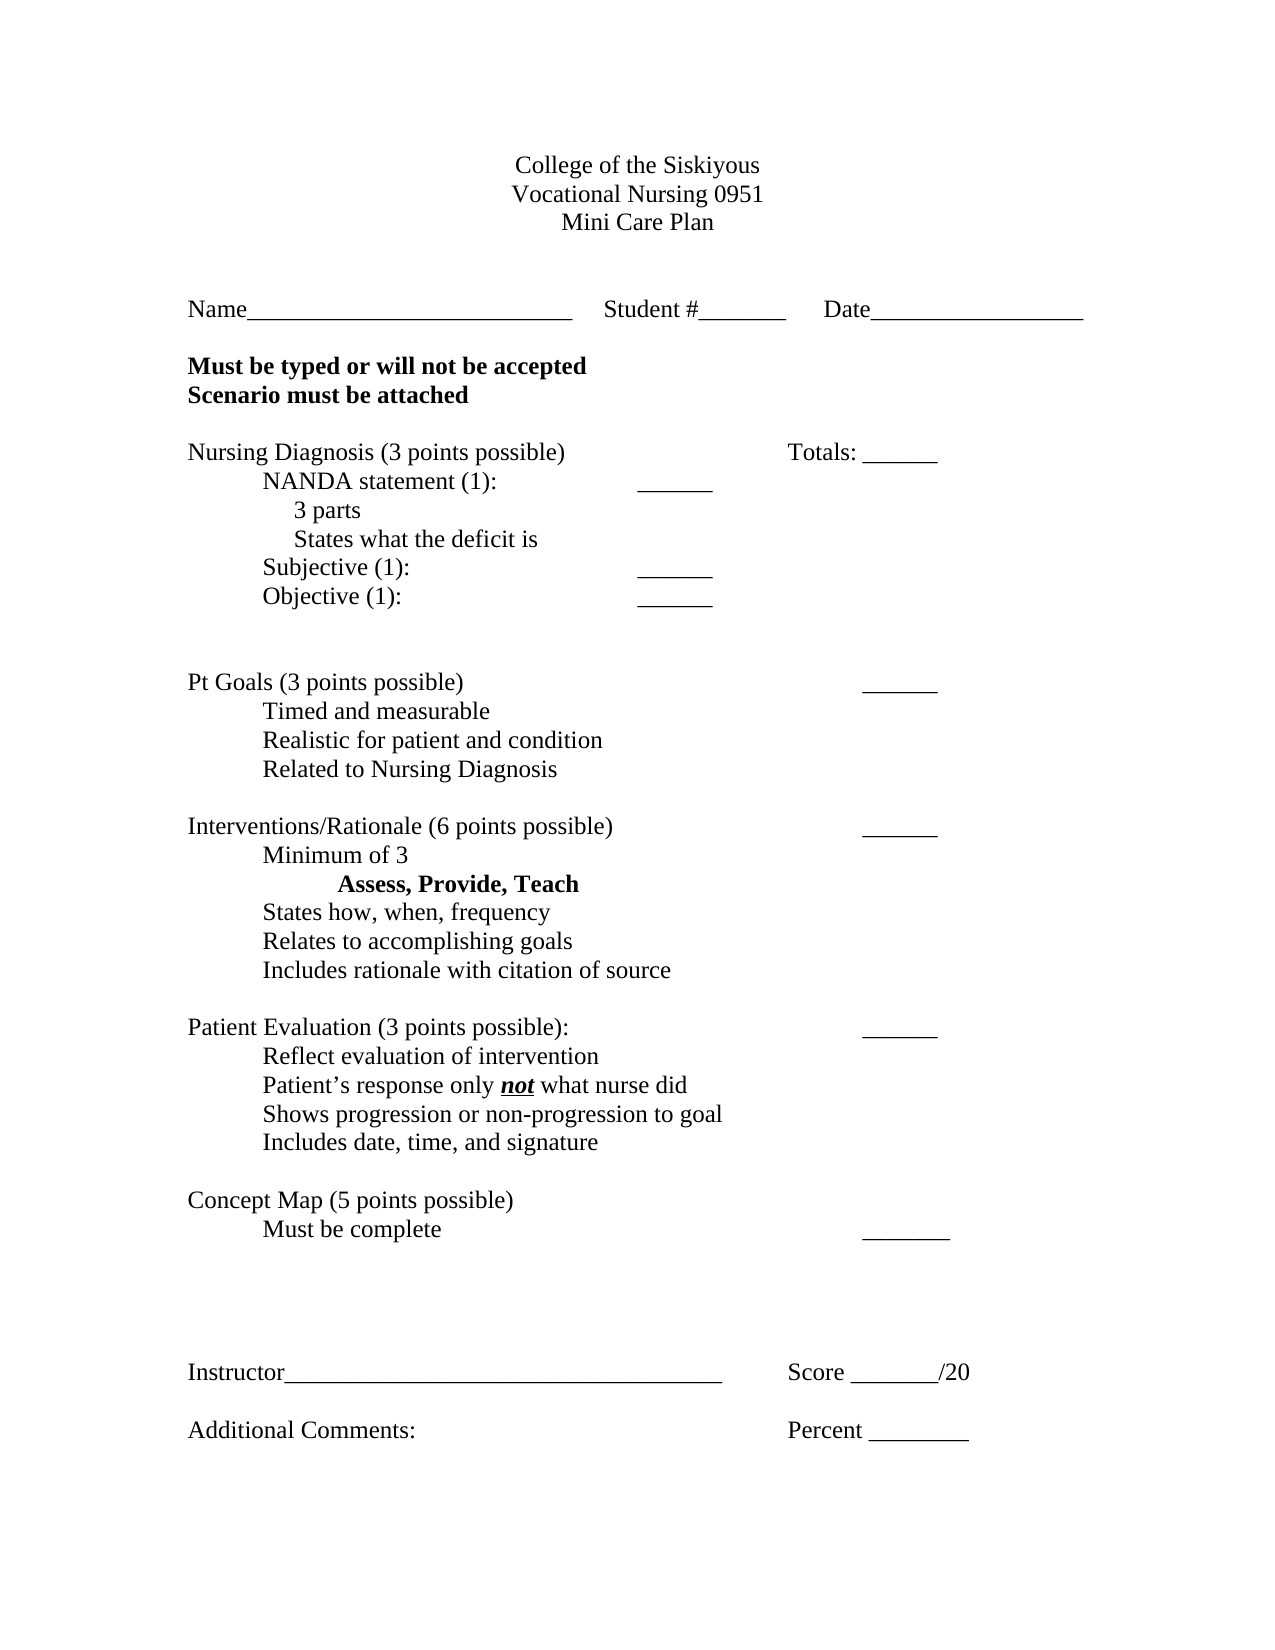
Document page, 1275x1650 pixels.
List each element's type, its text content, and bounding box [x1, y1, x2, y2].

text Scenario must be attached [187, 380, 1087, 409]
text Minimum of 3 [187, 840, 1087, 869]
text Shows progression or non-progression to goal [187, 1099, 1087, 1127]
text Timed and measurable [187, 696, 1087, 725]
text Related to Nursing Diagnosis [187, 754, 1087, 782]
text Includes rationale with citation of source [187, 955, 1087, 984]
text Assess, Provide, Teach [187, 869, 1087, 897]
text Pt Goals (3 points possible) ______ [187, 667, 1087, 696]
text Must be typed or will not be accepted [187, 351, 1087, 380]
text Must be complete _______ [187, 1214, 1087, 1242]
text Interventions/Rationale (6 points possible) ______ [187, 811, 1087, 840]
text Realistic for patient and condition [187, 725, 1087, 754]
text Relates to accomplishing goals [187, 926, 1087, 955]
text Name__________________________ Student #_______ Date_________________ [187, 294, 1087, 322]
text 3 parts [187, 495, 1087, 524]
text Reflect evaluation of intervention [187, 1041, 1087, 1070]
text Vocational Nursing 0951 [187, 179, 1087, 207]
text Concept Map (5 points possible) [187, 1185, 1087, 1214]
text Includes date, time, and signature [187, 1127, 1087, 1156]
text States how, when, frequency [187, 897, 1087, 926]
text Subjective (1): ______ [187, 552, 1087, 581]
text Mini Care Plan [187, 207, 1087, 236]
text Instructor___________________________________ Score _______/20 [187, 1357, 1087, 1386]
text Patient Evaluation (3 points possible): ______ [187, 1012, 1087, 1041]
text Patient’s response only not what nurse did [187, 1070, 1087, 1099]
text College of the Siskiyous [187, 150, 1087, 179]
text Objective (1): ______ [187, 581, 1087, 610]
text Additional Comments: Percent ________ [187, 1415, 1087, 1444]
text NANDA statement (1): ______ [187, 466, 1087, 495]
text States what the deficit is [187, 524, 1087, 552]
text Nursing Diagnosis (3 points possible) Totals: ______ [187, 437, 1087, 466]
